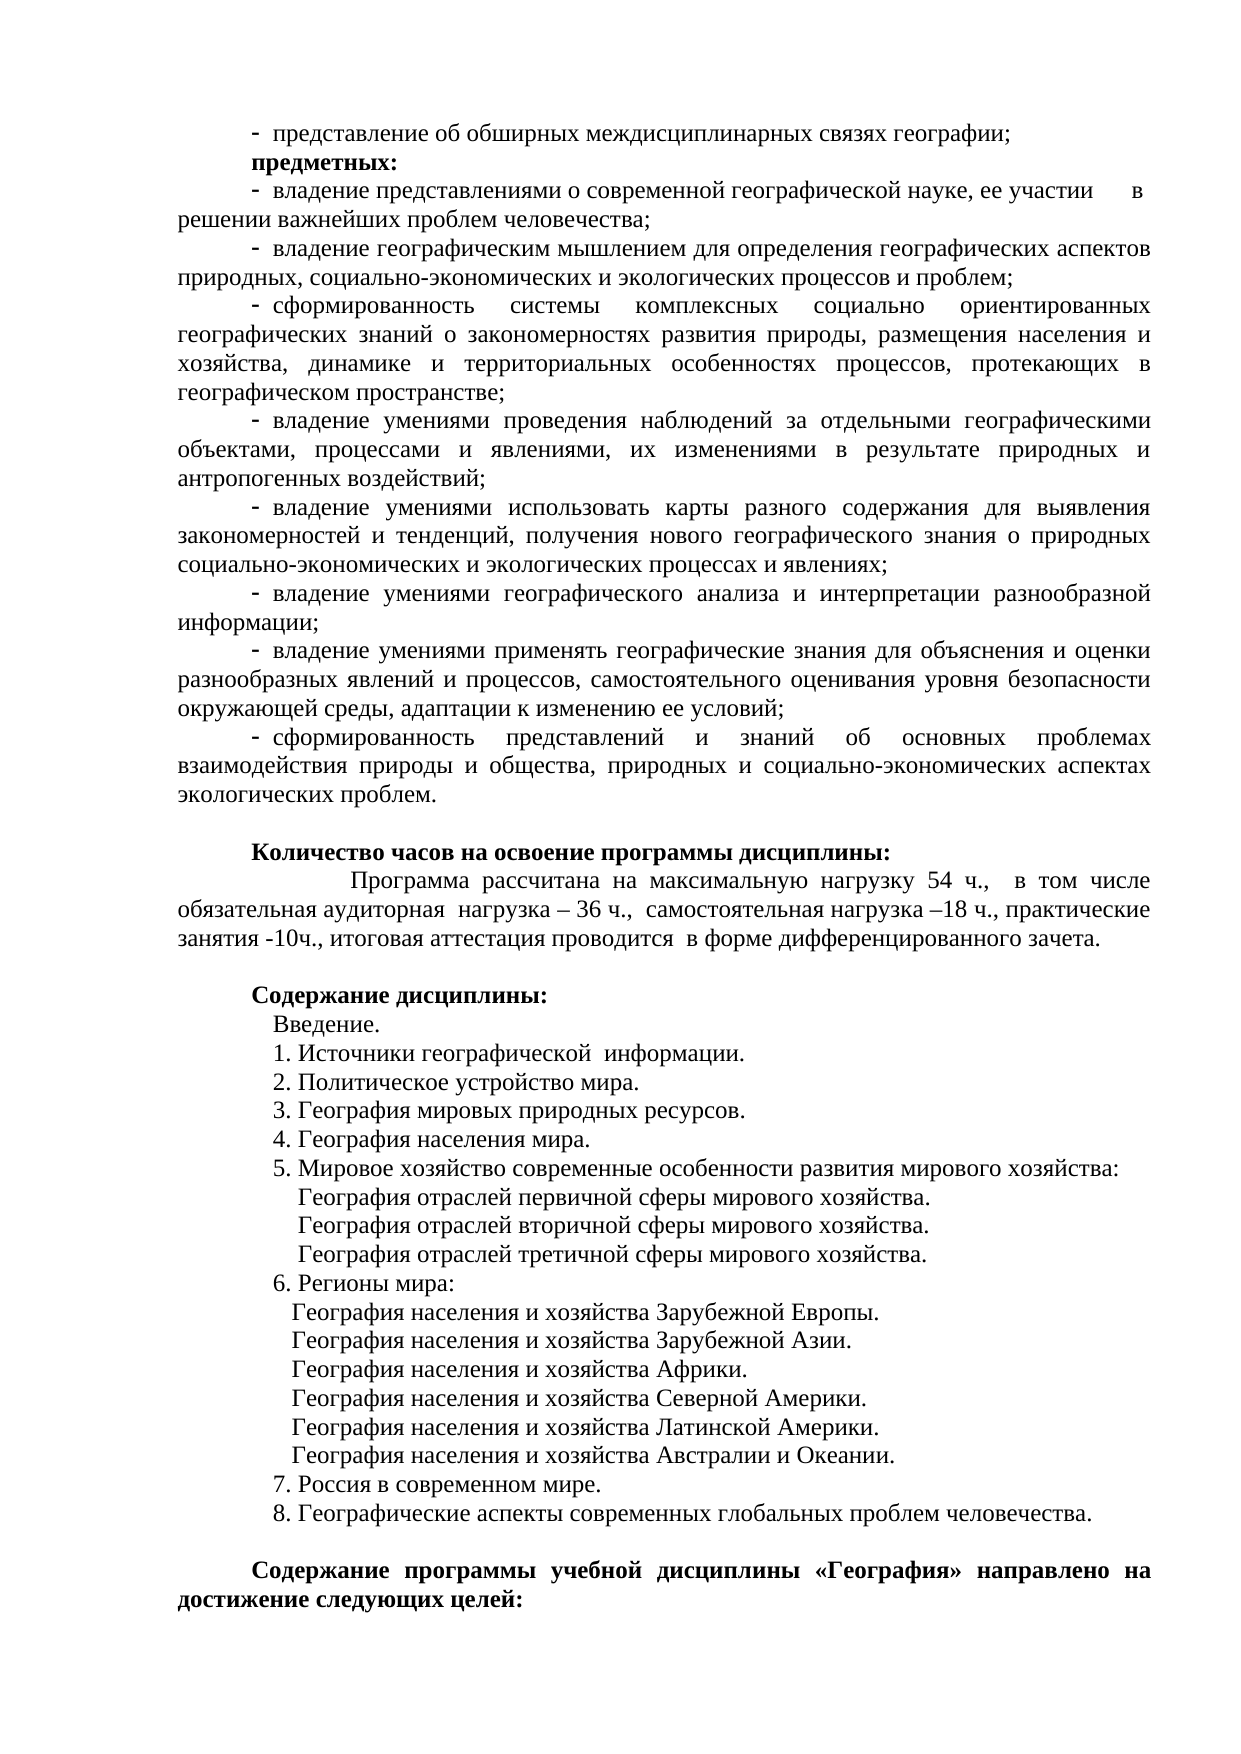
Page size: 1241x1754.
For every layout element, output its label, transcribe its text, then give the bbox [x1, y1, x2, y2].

text Количество часов на освоение программы дисциплины: [177, 837, 1152, 866]
text География населения и хозяйства Зарубежной Европы. [177, 1297, 1152, 1326]
text 7. Россия в современном мире. [177, 1469, 1152, 1498]
list владение представлениями о современной географической науке, ее участии в решении важнейших проблем человечества; [177, 176, 1152, 233]
text 2. Политическое устройство мира. [177, 1067, 1152, 1096]
text Программа рассчитана на максимальную нагрузку 54 ч., в том числе обязательная аудиторная нагрузка – 36 ч., самостоятельная нагрузка –18 ч., практические занятия -10ч., итоговая аттестация проводится в форме дифференцированного зачета. [177, 866, 1152, 952]
text 5. Мировое хозяйство современные особенности развития мирового хозяйства: [177, 1153, 1152, 1182]
list владение умениями применять географические знания для объяснения и оценки разнообразных явлений и процессов, самостоятельного оценивания уровня безопасности окружающей среды, адаптации к изменению ее условий; [177, 636, 1152, 722]
list сформированность системы комплексных социально ориентированных географических знаний о закономерностях развития природы, размещения населения и хозяйства, динамике и территориальных особенностях процессов, протекающих в географическом пространстве; [177, 291, 1152, 406]
list представление об обширных междисциплинарных связях географии; [177, 118, 1152, 147]
text Введение. [177, 1009, 1152, 1038]
text 3. География мировых природных ресурсов. [177, 1096, 1152, 1124]
text 8. Географические аспекты современных глобальных проблем человечества. [177, 1498, 1152, 1527]
text География населения и хозяйства Африки. [177, 1354, 1152, 1383]
text География населения и хозяйства Зарубежной Азии. [177, 1326, 1152, 1354]
text 1. Источники географической информации. [177, 1038, 1152, 1067]
text География отраслей первичной сферы мирового хозяйства. [177, 1182, 1152, 1211]
text Содержание программы учебной дисциплины «География» направлено на достижение следующих целей: [177, 1556, 1152, 1613]
text 6. Регионы мира: [177, 1268, 1152, 1297]
text предметных: [177, 147, 1152, 176]
list владение умениями географического анализа и интерпретации разнообразной информации; [177, 578, 1152, 636]
list владение умениями использовать карты разного содержания для выявления закономерностей и тенденций, получения нового географического знания о природных социально-экономических и экологических процессах и явлениях; [177, 492, 1152, 578]
text География населения и хозяйства Северной Америки. [177, 1383, 1152, 1412]
text Содержание дисциплины: [177, 981, 1152, 1009]
text География населения и хозяйства Латинской Америки. [177, 1412, 1152, 1441]
list владение умениями проведения наблюдений за отдельными географическими объектами, процессами и явлениями, их изменениями в результате природных и антропогенных воздействий; [177, 406, 1152, 492]
list владение географическим мышлением для определения географических аспектов природных, социально-экономических и экологических процессов и проблем; [177, 233, 1152, 291]
text География отраслей вторичной сферы мирового хозяйства. [177, 1211, 1152, 1239]
text География населения и хозяйства Австралии и Океании. [177, 1441, 1152, 1469]
list сформированность представлений и знаний об основных проблемах взаимодействия природы и общества, природных и социально-экономических аспектах экологических проблем. [177, 722, 1152, 808]
text 4. География населения мира. [177, 1124, 1152, 1153]
text География отраслей третичной сферы мирового хозяйства. [177, 1239, 1152, 1268]
